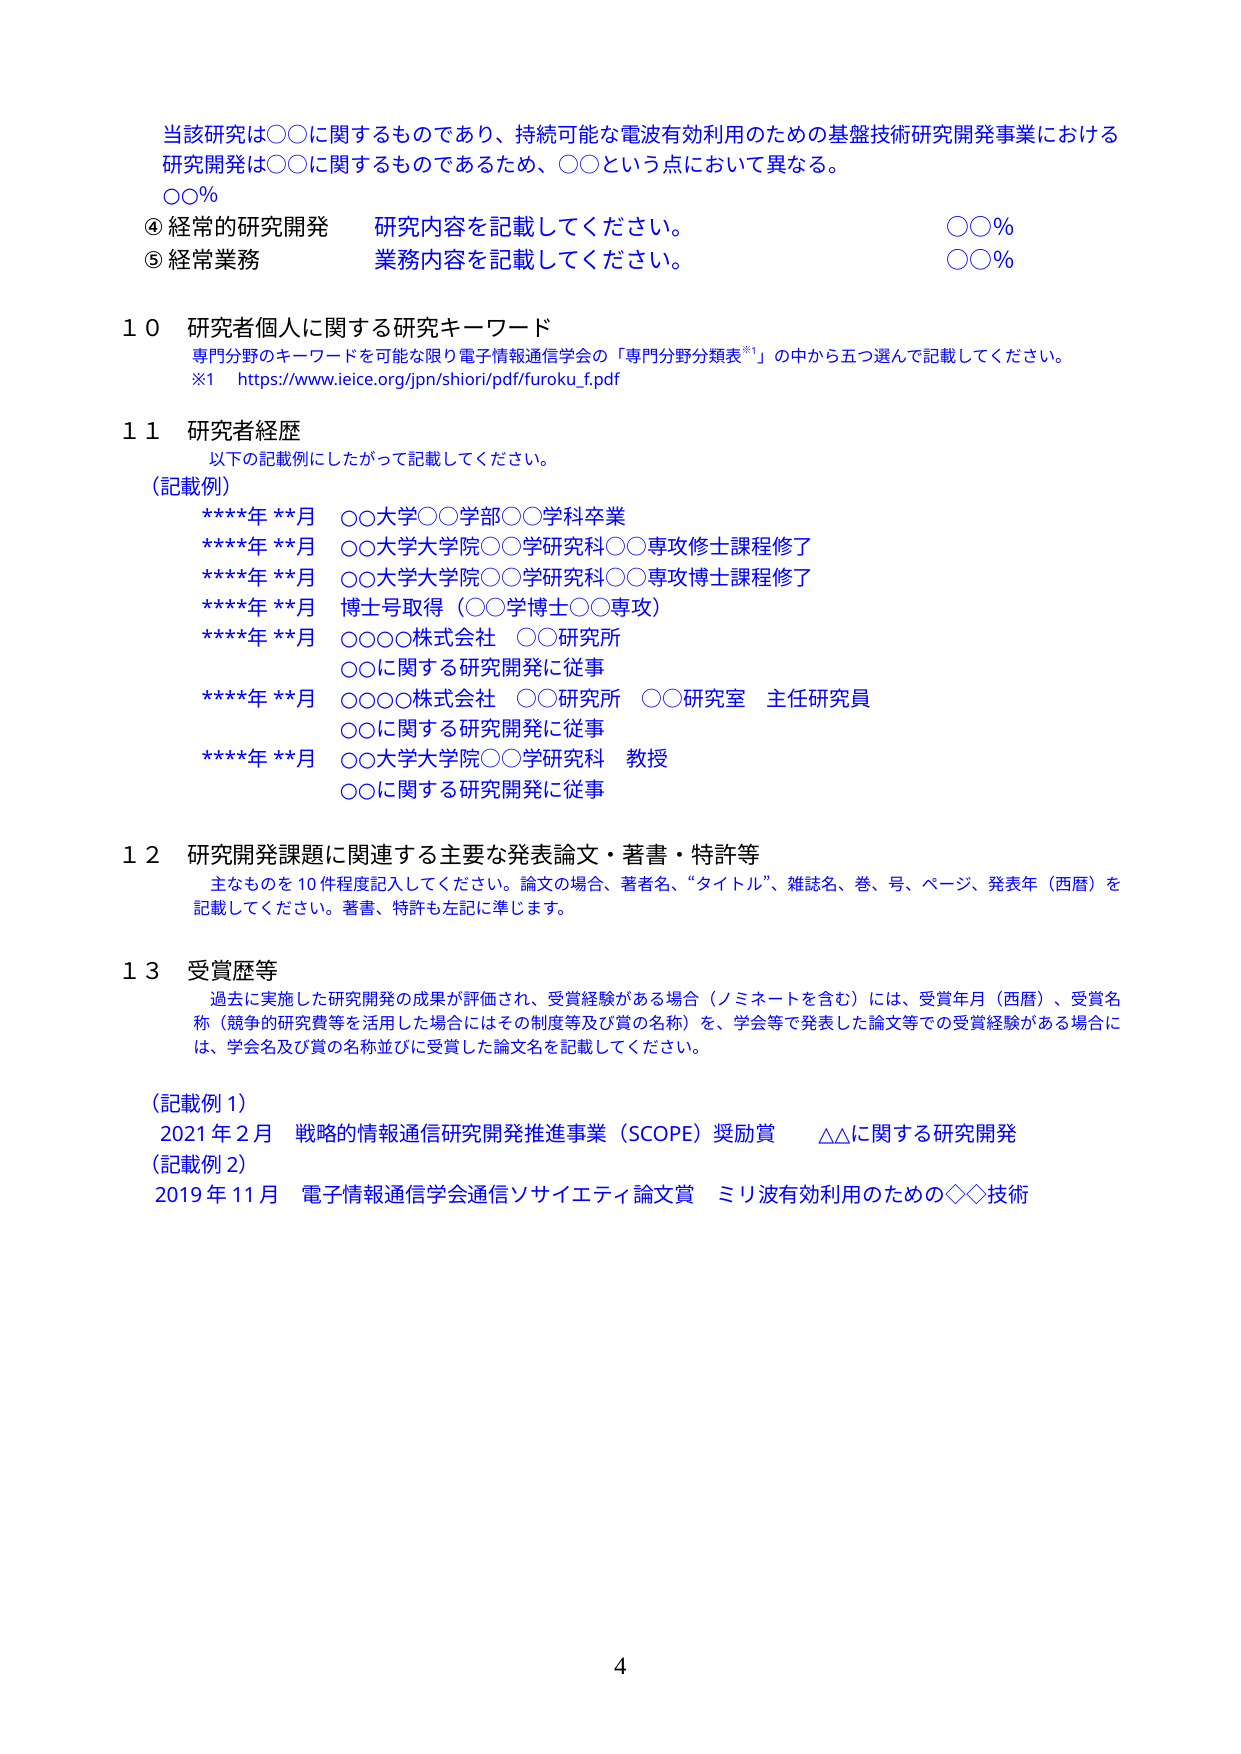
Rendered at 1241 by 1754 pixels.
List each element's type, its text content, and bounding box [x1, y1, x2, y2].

text 過去に実施した研究開発の成果が評価され、受賞経験がある場合（ノミネートを含む）には、受賞年月（西暦）、受賞名称（競争的研究費等を活用した場合にはその制度等及び賞の名称）を、学会等で発表した論文等での受賞経験がある場合には、学会名及び賞の名称並びに受賞した論文名を記載してください。 [193, 986, 1122, 1059]
text １０ 研究者個人に関する研究キーワード [118, 309, 1122, 343]
text 専門分野のキーワードを可能な限り電子情報通信学会の「専門分野分類表※1」の中から五つ選んで記載してください。 [192, 343, 1122, 367]
text 以下の記載例にしたがって記載してください。 [192, 446, 1122, 470]
text ****年 **月 ○○○○株式会社 ○○研究所 ○○研究室 主任研究員 [118, 682, 1122, 712]
text ○○に関する研究開発に従事 [293, 712, 1122, 743]
text 2021年２月 戦略的情報通信研究開発推進事業（SCOPE）奨励賞 △△に関する研究開発 [118, 1117, 1122, 1148]
text ****年 **月 博士号取得（○○学博士○○専攻） [118, 591, 1122, 621]
text ****年 **月 ○○大学大学院○○学研究科○○専攻博士課程修了 [118, 561, 1122, 591]
text ○○に関する研究開発に従事 [293, 652, 1122, 682]
text ****年 **月 ○○大学大学院○○学研究科○○専攻修士課程修了 [118, 530, 1122, 561]
text ⑤経常業務 業務内容を記載してください。 ○○％ [143, 242, 1122, 276]
text １３ 受賞歴等 [118, 953, 1122, 986]
text １１ 研究者経歴 [118, 412, 1122, 446]
text （記載例） [118, 470, 1122, 500]
text 主なものを10件程度記入してください。論文の場合、著者名、“タイトル”、雑誌名、巻、号、ページ、発表年（西暦）を記載してください。著書、特許も左記に準じます。 [193, 871, 1122, 919]
text （記載例2） [118, 1148, 1122, 1178]
text （記載例1） [118, 1087, 1122, 1117]
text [162, 118, 1122, 178]
text ○○に関する研究開発に従事 [118, 773, 1122, 803]
text １２ 研究開発課題に関連する主要な発表論文・著書・特許等 [118, 837, 1122, 871]
text ○○％ [162, 178, 1122, 209]
text ④経常的研究開発 研究内容を記載してください。 ○○％ [143, 209, 1122, 242]
text ****年 **月 ○○大学○○学部○○学科卒業 [118, 500, 1122, 530]
text ****年 **月 ○○○○株式会社 ○○研究所 [118, 621, 1122, 652]
text 2019年11月 電子情報通信学会通信ソサイエティ論文賞 ミリ波有効利用のための◇◇技術 [154, 1178, 1122, 1208]
text ※1 https://www.ieice.org/jpn/shiori/pdf/furoku_f.pdf [192, 367, 1122, 390]
text ****年 **月 ○○大学大学院○○学研究科 教授 [118, 743, 1122, 773]
